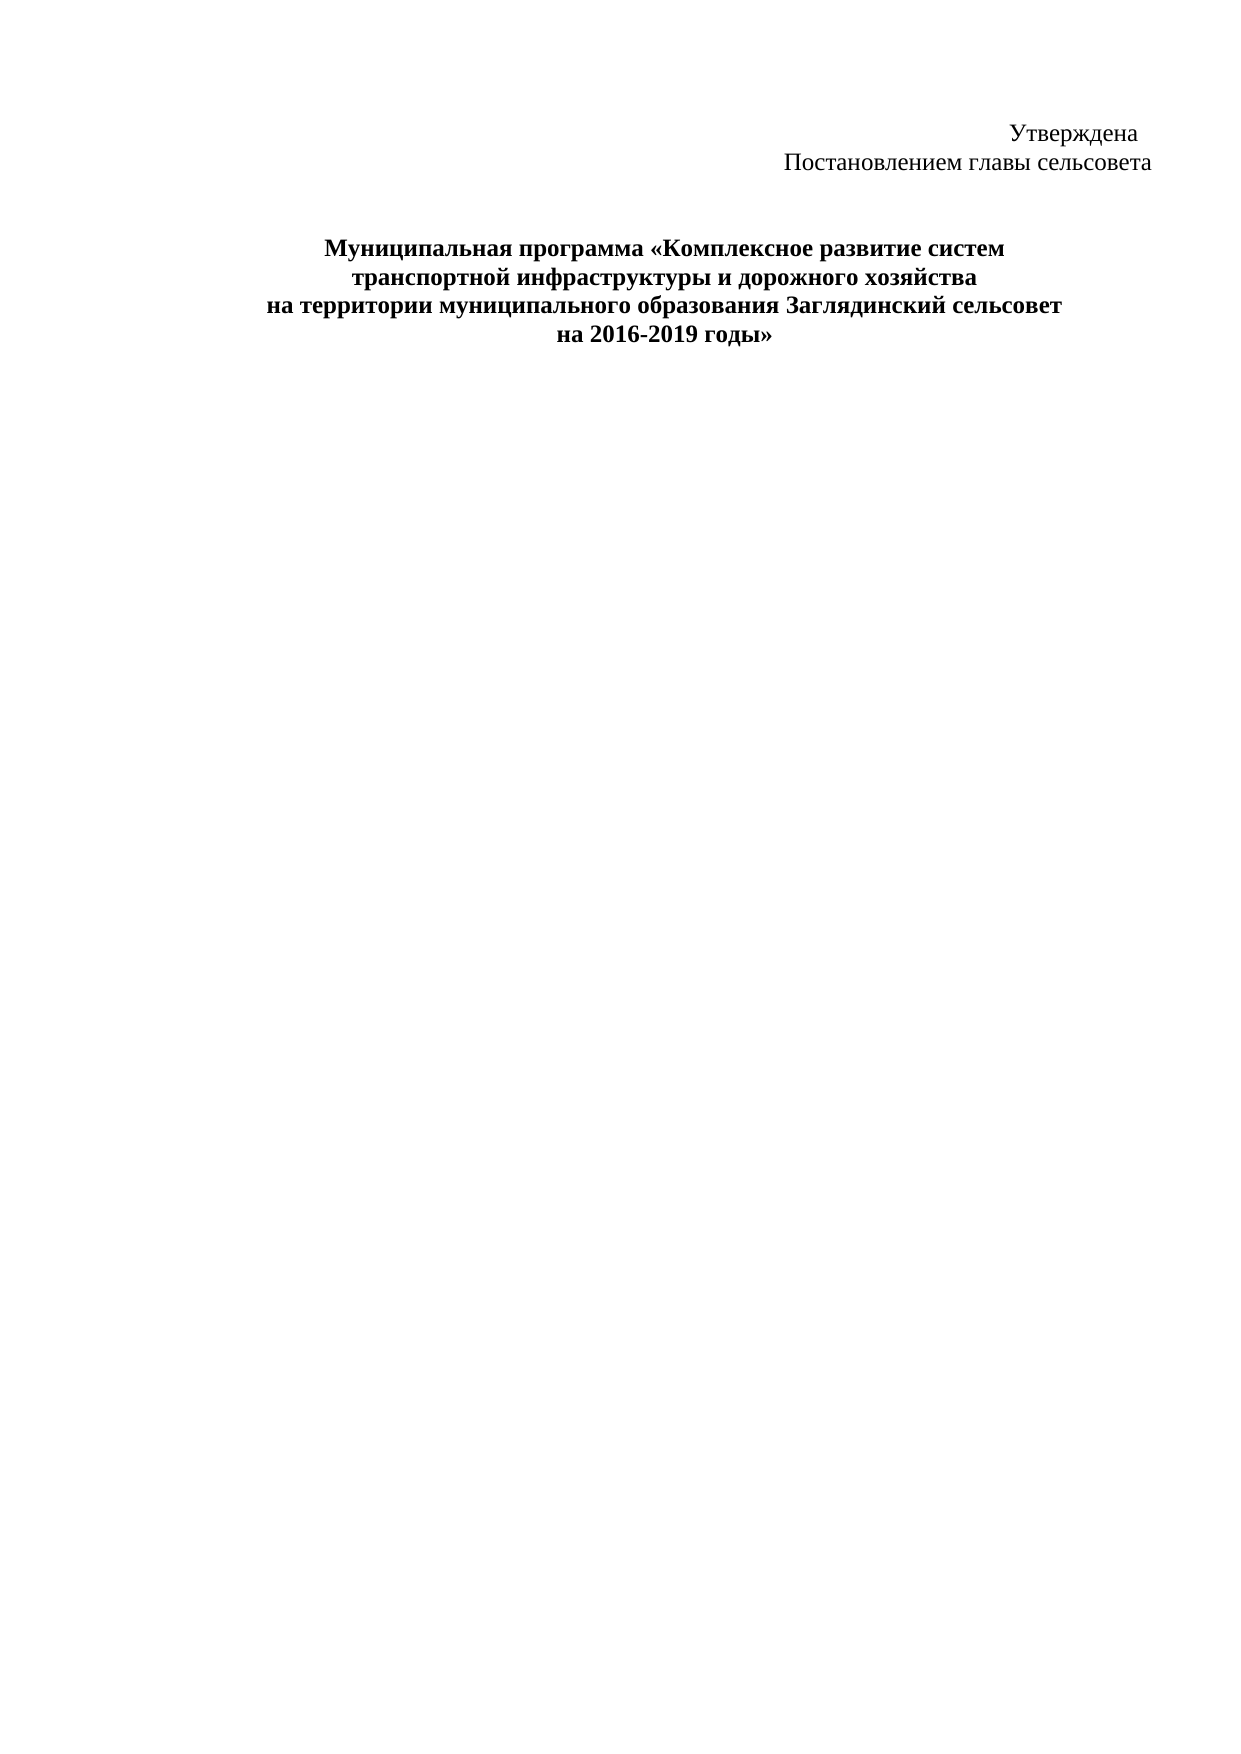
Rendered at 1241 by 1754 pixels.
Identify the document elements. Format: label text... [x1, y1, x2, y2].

text Муниципальная программа «Комплексное развитие систем [177, 233, 1152, 262]
text на 2016-2019 годы» [177, 319, 1152, 348]
text на территории муниципального образования Заглядинский сельсовет [177, 291, 1152, 319]
text Утверждена [177, 118, 1152, 147]
text транспортной инфраструктуры и дорожного хозяйства [177, 262, 1152, 291]
text Постановлением главы сельсовета [177, 147, 1152, 176]
